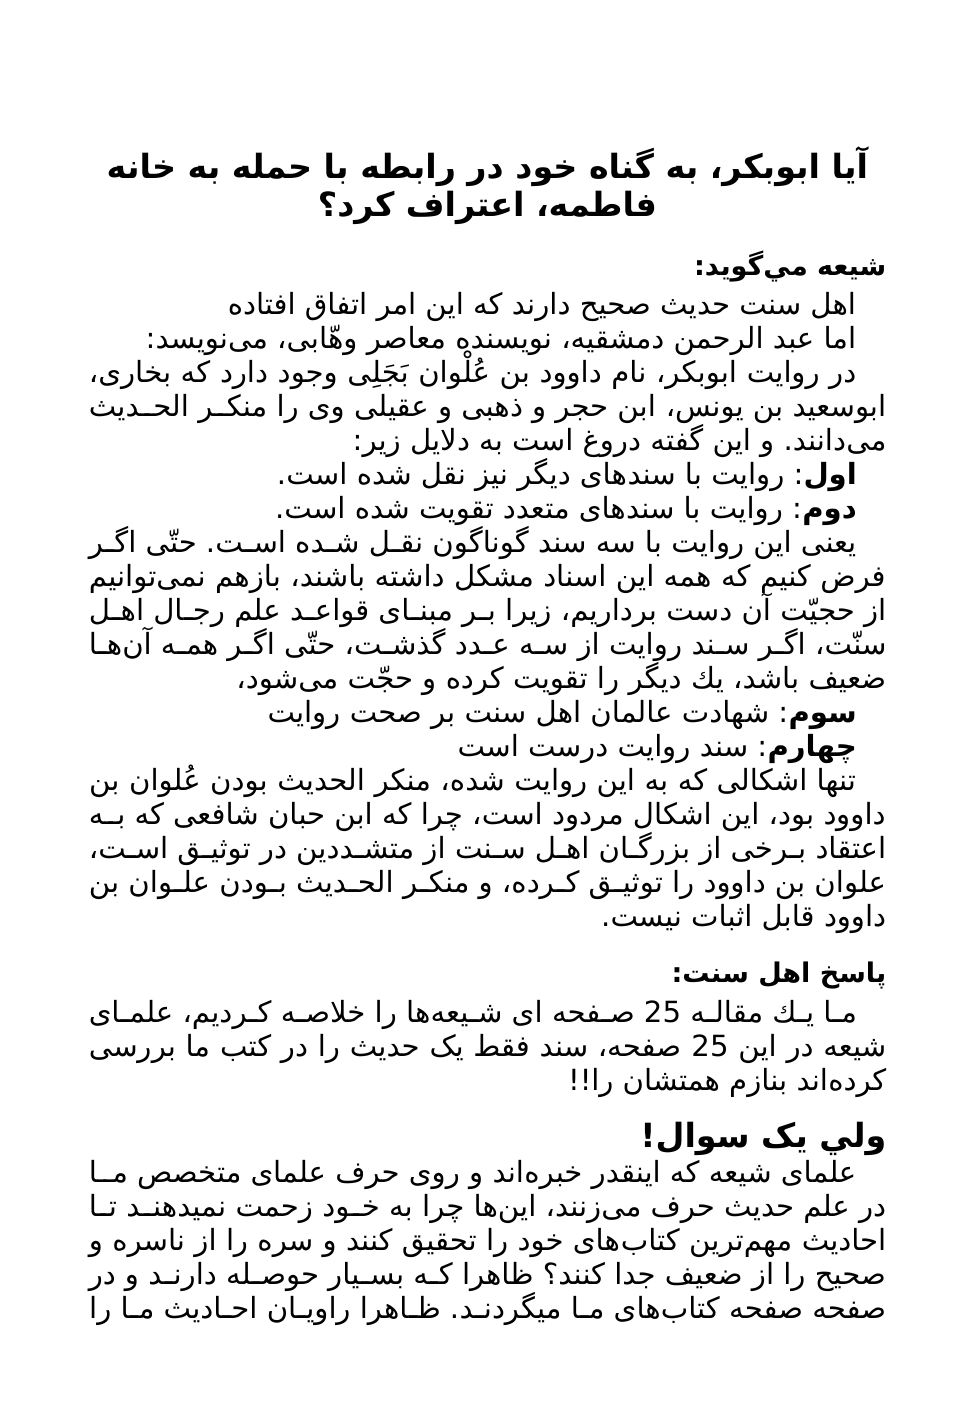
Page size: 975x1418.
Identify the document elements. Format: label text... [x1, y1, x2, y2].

text سوم: شهادت عالمان اهل سنت بر صحت روايت [89, 695, 886, 729]
text چهارم: سند روايت درست است [89, 729, 886, 763]
text تنها اشكالى كه به اين روايت شده، منكر الحديث بودن عُلوان بن داوود بود، اين اشكال مردود است، چرا كه ابن حبان شافعى كه به اعتقاد برخى از بزرگان اهل سنت از متشددين در توثيق است، علوان بن داوود را توثيق كرده، و منكر الحديث بودن علوان بن داوود قابل اثبات نيست. [89, 763, 886, 933]
text ولي يک سوال! [89, 1116, 886, 1155]
text اهل سنت حديث صحيح دارند که اين امر اتفاق افتاده [89, 288, 886, 322]
text آيا ابوبكر، به گناه خود در رابطه با حمله به خانه فاطمه، اعتراف کرد؟ [89, 147, 886, 225]
text يعنی اين روايت با سه سند گوناگون نقل شده است. حتّى اگر فرض كنيم كه همه اين اسناد مشكل داشته باشند، بازهم نمى‌توانيم از حجيّت آن دست برداريم، زيرا بر مبناى قواعد علم رجال اهل سنّت، اگر سند روايت از سه عدد گذشت، حتّى اگر همه آن‌ها ضعيف باشد، يك ‌ديگر را تقويت كرده و حجّت مى‌شود، [89, 525, 886, 695]
text پاسخ اهل سنت: [89, 958, 886, 989]
text دوم: روايت با سندهاى متعدد تقويت شده است. [89, 491, 886, 525]
text اول: روايت با سند‌هاى ديگر نيز نقل شده است. [89, 457, 886, 491]
text شيعه مي‌گويد: [89, 250, 886, 281]
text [89, 1155, 886, 1325]
text اما عبد الرحمن دمشقيه، نويسنده معاصر وهّابى، مى‌نويسد: [89, 322, 886, 356]
text در روايت ابوبكر، نام داوود بن عُلْوان بَجَلِى وجود دارد كه بخارى، ابوسعيد بن يونس،‌ ابن حجر و ذهبی و عقيلى وى را منكر الحديث مى‌دانند. و اين گفته دروغ است به دلايل زير: [89, 356, 886, 457]
text ما يك مقاله 25 صفحه ای شيعه‌ها را خلاصه كرديم، علمای شيعه در اين 25 صفحه، سند فقط يک حديث را در کتب ما بررسی کرده‌اند بنازم همتشان را!! [89, 996, 886, 1097]
